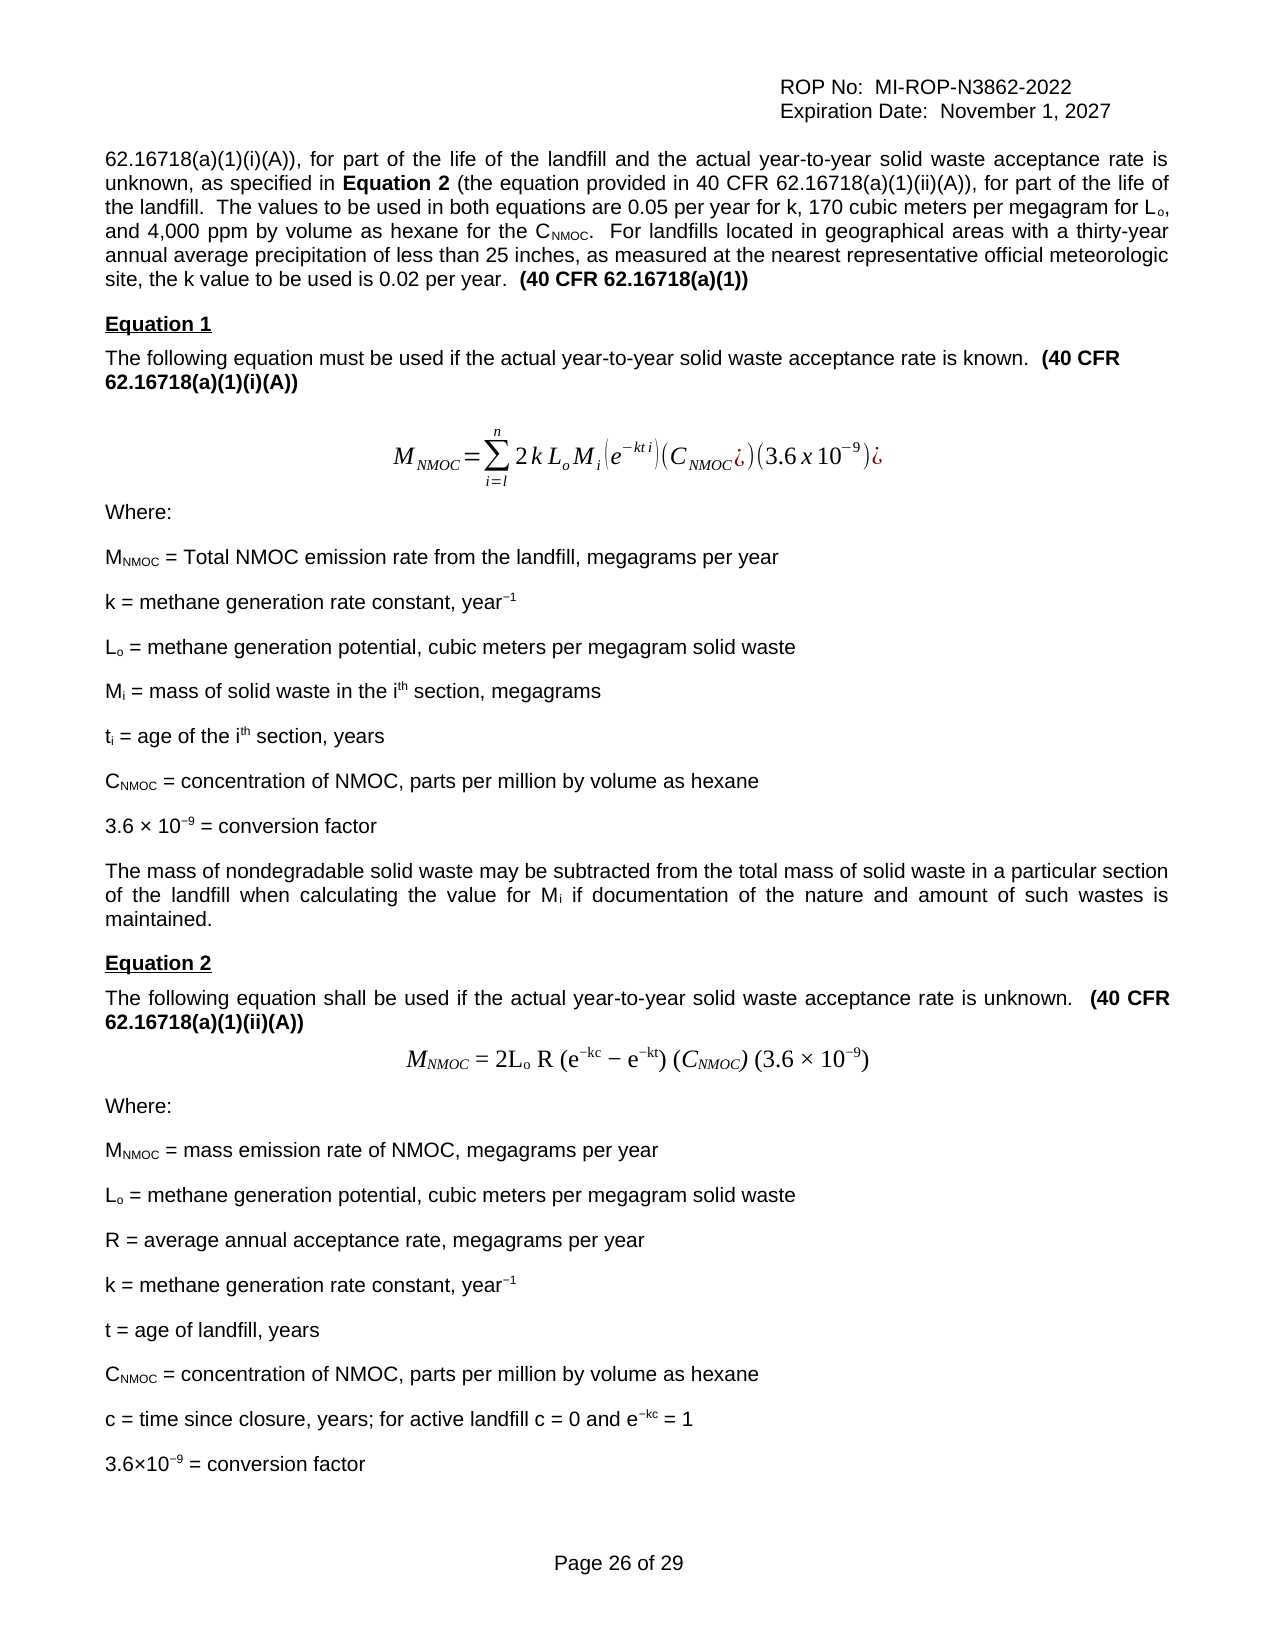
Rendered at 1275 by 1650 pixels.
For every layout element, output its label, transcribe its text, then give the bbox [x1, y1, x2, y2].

text Equation 2 [105, 951, 1170, 975]
text The mass of nondegradable solid waste may be subtracted from the total mass of solid waste in a particular section of the landfill when calculating the value for Mi if documentation of the nature and amount of such wastes is maintained. [105, 858, 1170, 930]
text Lo = methane generation potential, cubic meters per megagram solid waste [105, 1183, 1170, 1207]
text The following equation must be used if the actual year-to-year solid waste acceptance rate is known. (40 CFR 62.16718(a)(1)(i)(A)) [105, 346, 1170, 394]
text Where: [105, 1093, 1170, 1117]
text Lo = methane generation potential, cubic meters per megagram solid waste [105, 634, 1170, 658]
text The following equation shall be used if the actual year-to-year solid waste acceptance rate is unknown. (40 CFR 62.16718(a)(1)(ii)(A)) [105, 986, 1170, 1033]
text Mi = mass of solid waste in the ith section, megagrams [105, 679, 1170, 703]
text R = average annual acceptance rate, megagrams per year [105, 1228, 1170, 1252]
text MNMOC = Total NMOC emission rate from the landfill, megagrams per year [105, 545, 1170, 569]
text Equation 1 [105, 311, 1170, 335]
text MNMOC = mass emission rate of NMOC, megagrams per year [105, 1138, 1170, 1162]
text CNMOC = concentration of NMOC, parts per million by volume as hexane [105, 1362, 1170, 1386]
text CNMOC = concentration of NMOC, parts per million by volume as hexane [105, 769, 1170, 793]
text 3.6×10−9 = conversion factor [105, 1452, 1170, 1476]
text k = methane generation rate constant, year−1 [105, 590, 1170, 614]
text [105, 147, 1170, 291]
text c = time since closure, years; for active landfill c = 0 and e−kc = 1 [105, 1407, 1170, 1431]
text ti = age of the ith section, years [105, 724, 1170, 748]
text MNMOC = 2Lo R (e−kc − e−kt) (CNMOC) (3.6 × 10−9) [105, 1044, 1170, 1073]
text k = methane generation rate constant, year−1 [105, 1273, 1170, 1297]
text 3.6 × 10−9 = conversion factor [105, 814, 1170, 838]
text t = age of landfill, years [105, 1317, 1170, 1341]
text Where: [105, 500, 1170, 524]
